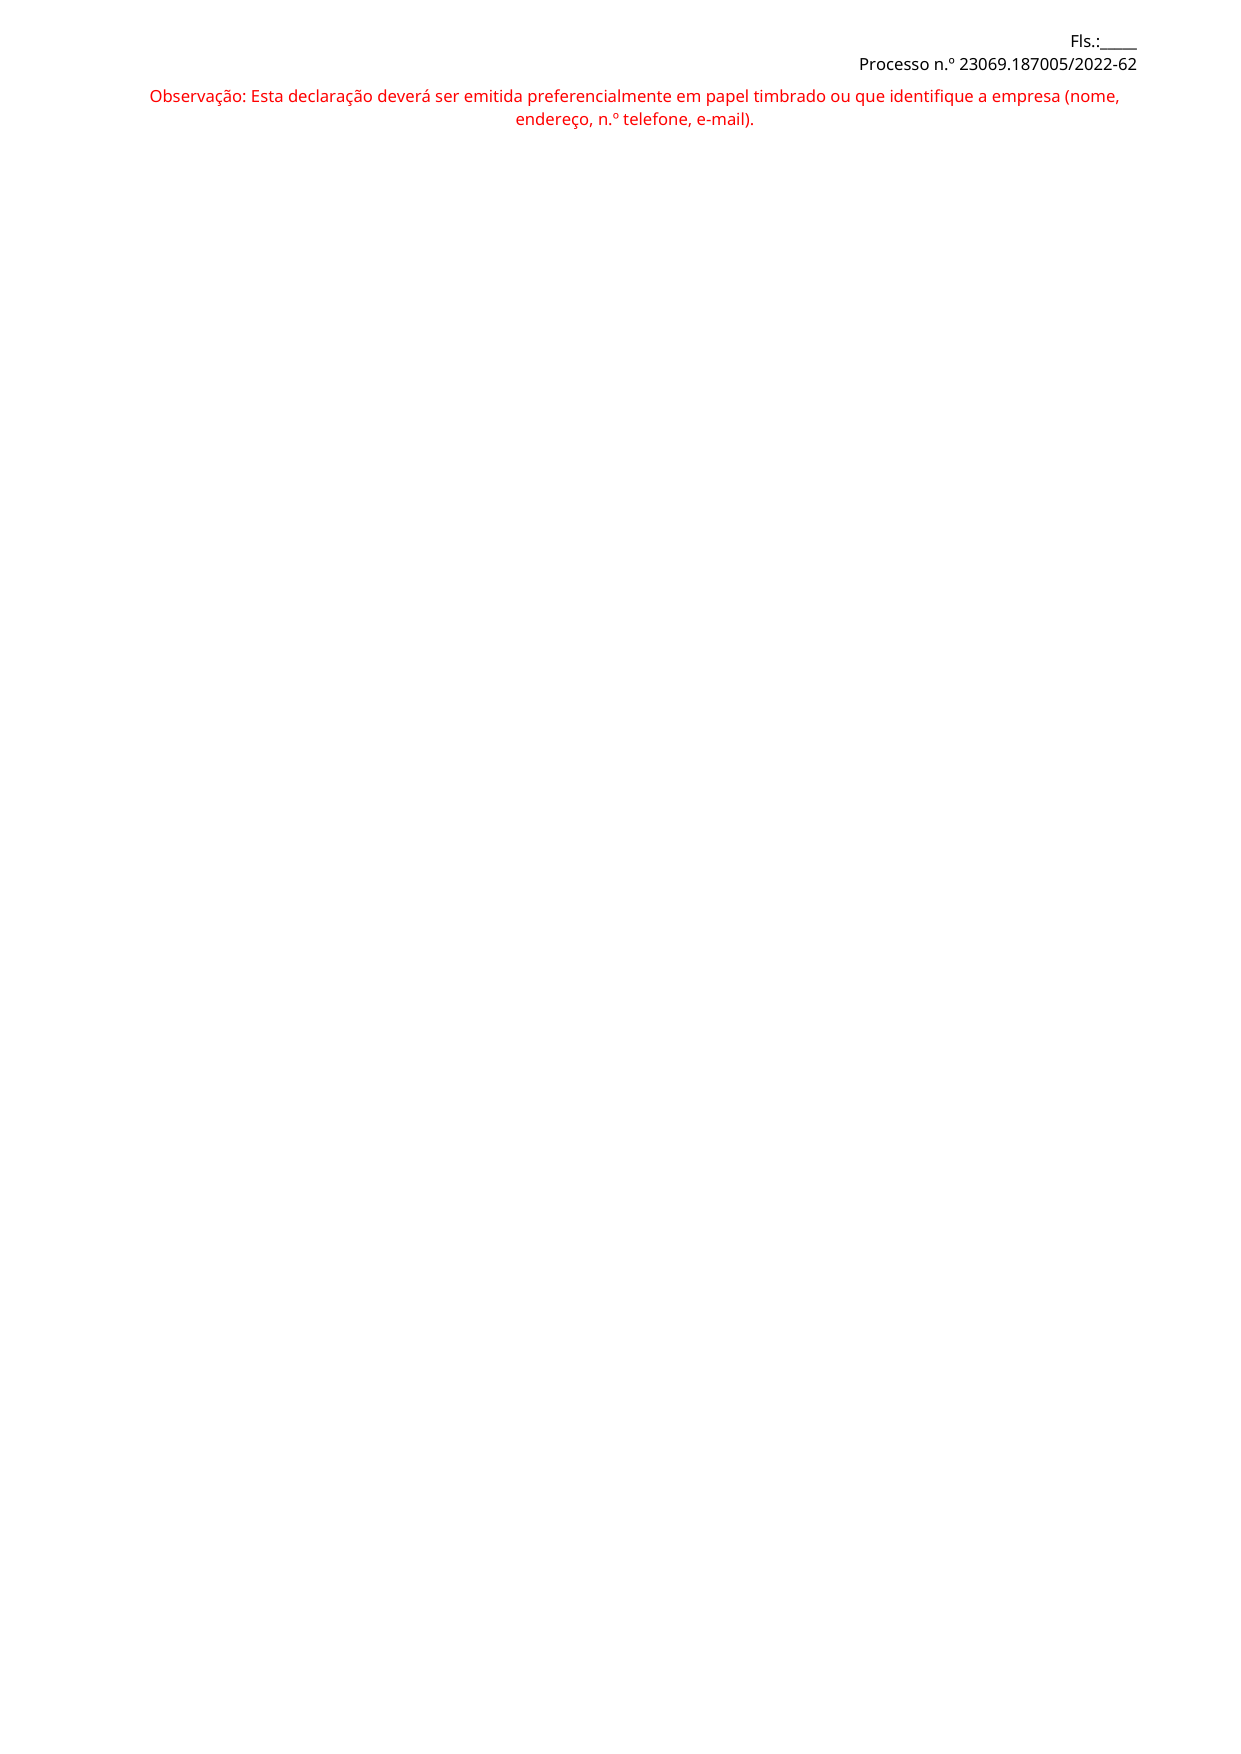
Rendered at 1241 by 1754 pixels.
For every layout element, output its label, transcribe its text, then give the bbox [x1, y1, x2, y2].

text Observação: Esta declaração deverá ser emitida preferencialmente em papel timbrado ou que identifique a empresa (nome, endereço, n.º telefone, e-mail). [133, 85, 1137, 130]
